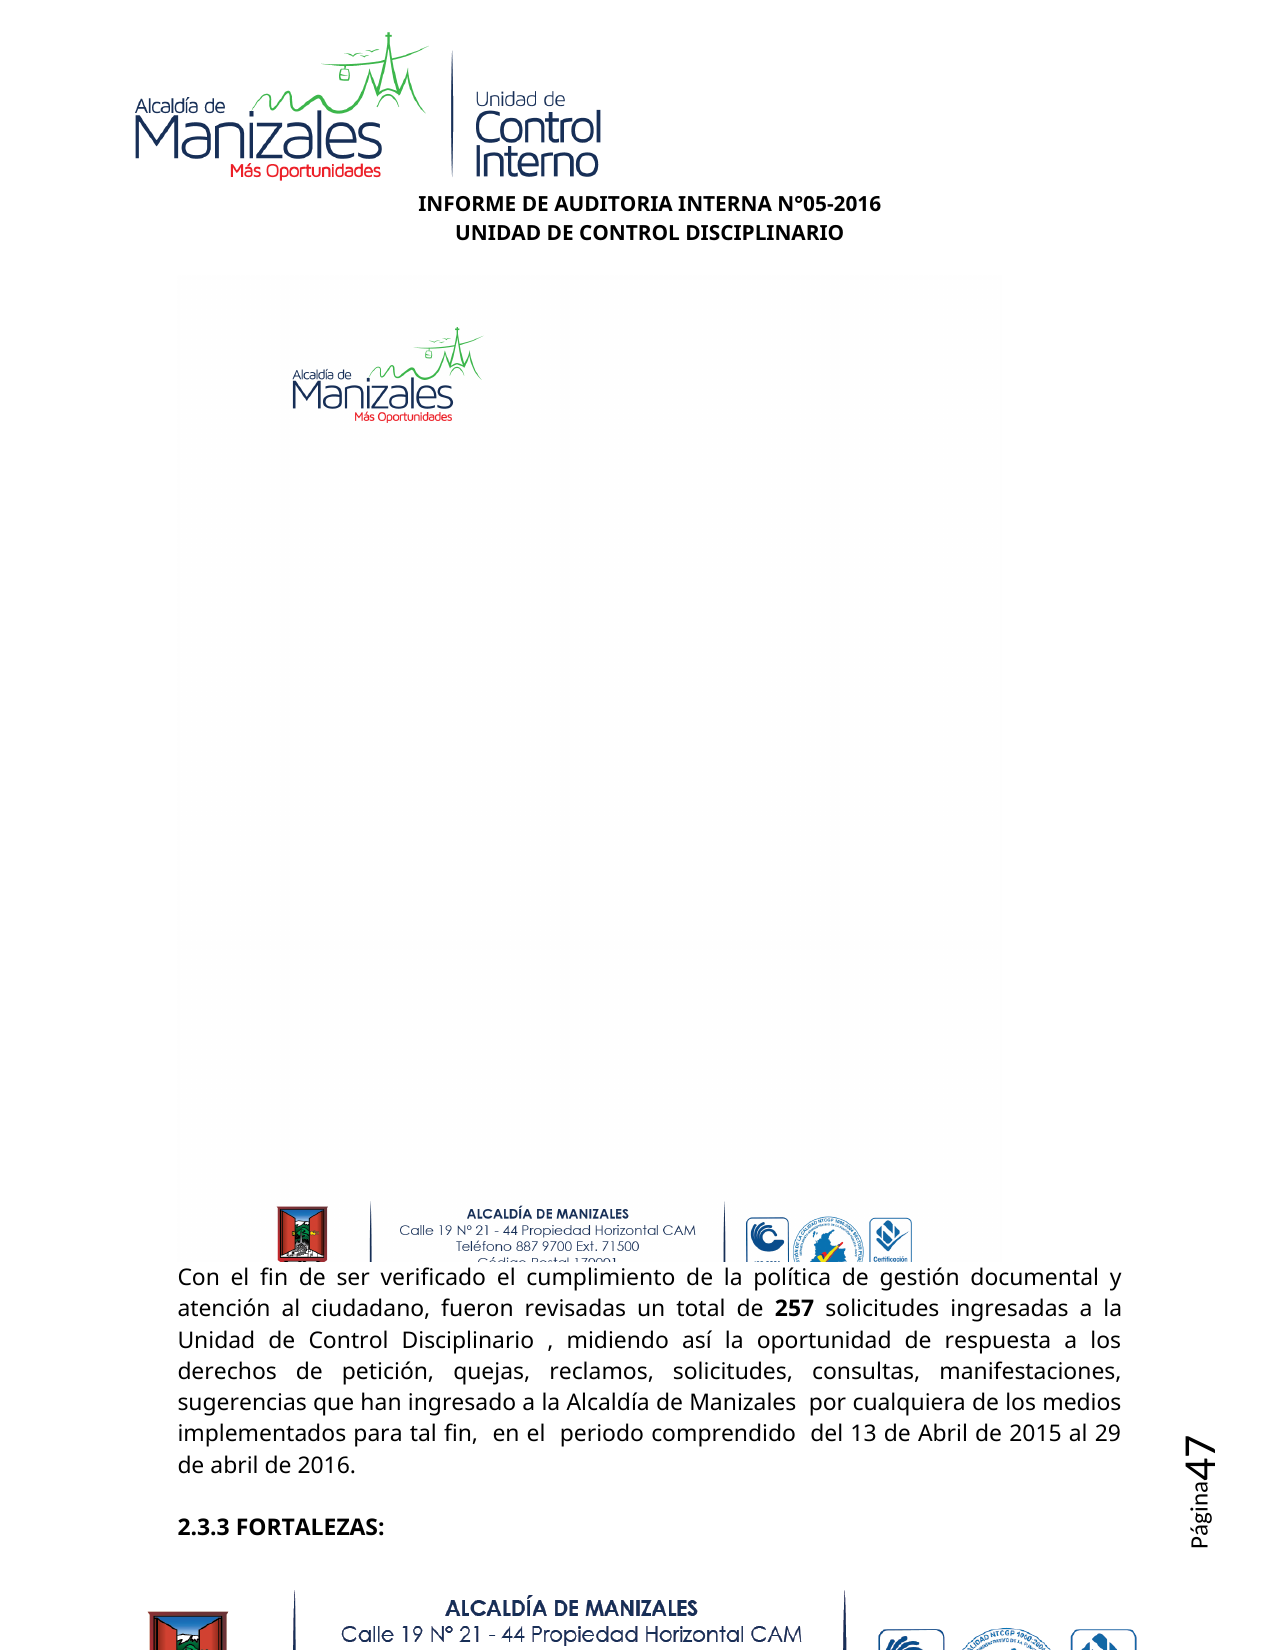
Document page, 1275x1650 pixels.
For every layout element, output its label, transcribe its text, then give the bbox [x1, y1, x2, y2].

picture [0, 1579, 1275, 1650]
text Con el fin de ser verificado el cumplimiento de la política de gestión documental y atención al ciudadano, fueron revisadas un total de 257 solicitudes ingresadas a la Unidad de Control Disciplinario , midiendo así la oportunidad de respuesta a los derechos de petición, quejas, reclamos, solicitudes, consultas, manifestaciones, sugerencias que han ingresado a la Alcaldía de Manizales por cualquiera de los medios implementados para tal fin, en el periodo comprendido del 13 de Abril de 2015 al 29 de abril de 2016. [177, 1261, 1122, 1480]
picture [0, 0, 1227, 1293]
text 2.3.3 FORTALEZAS: [177, 1511, 1122, 1542]
